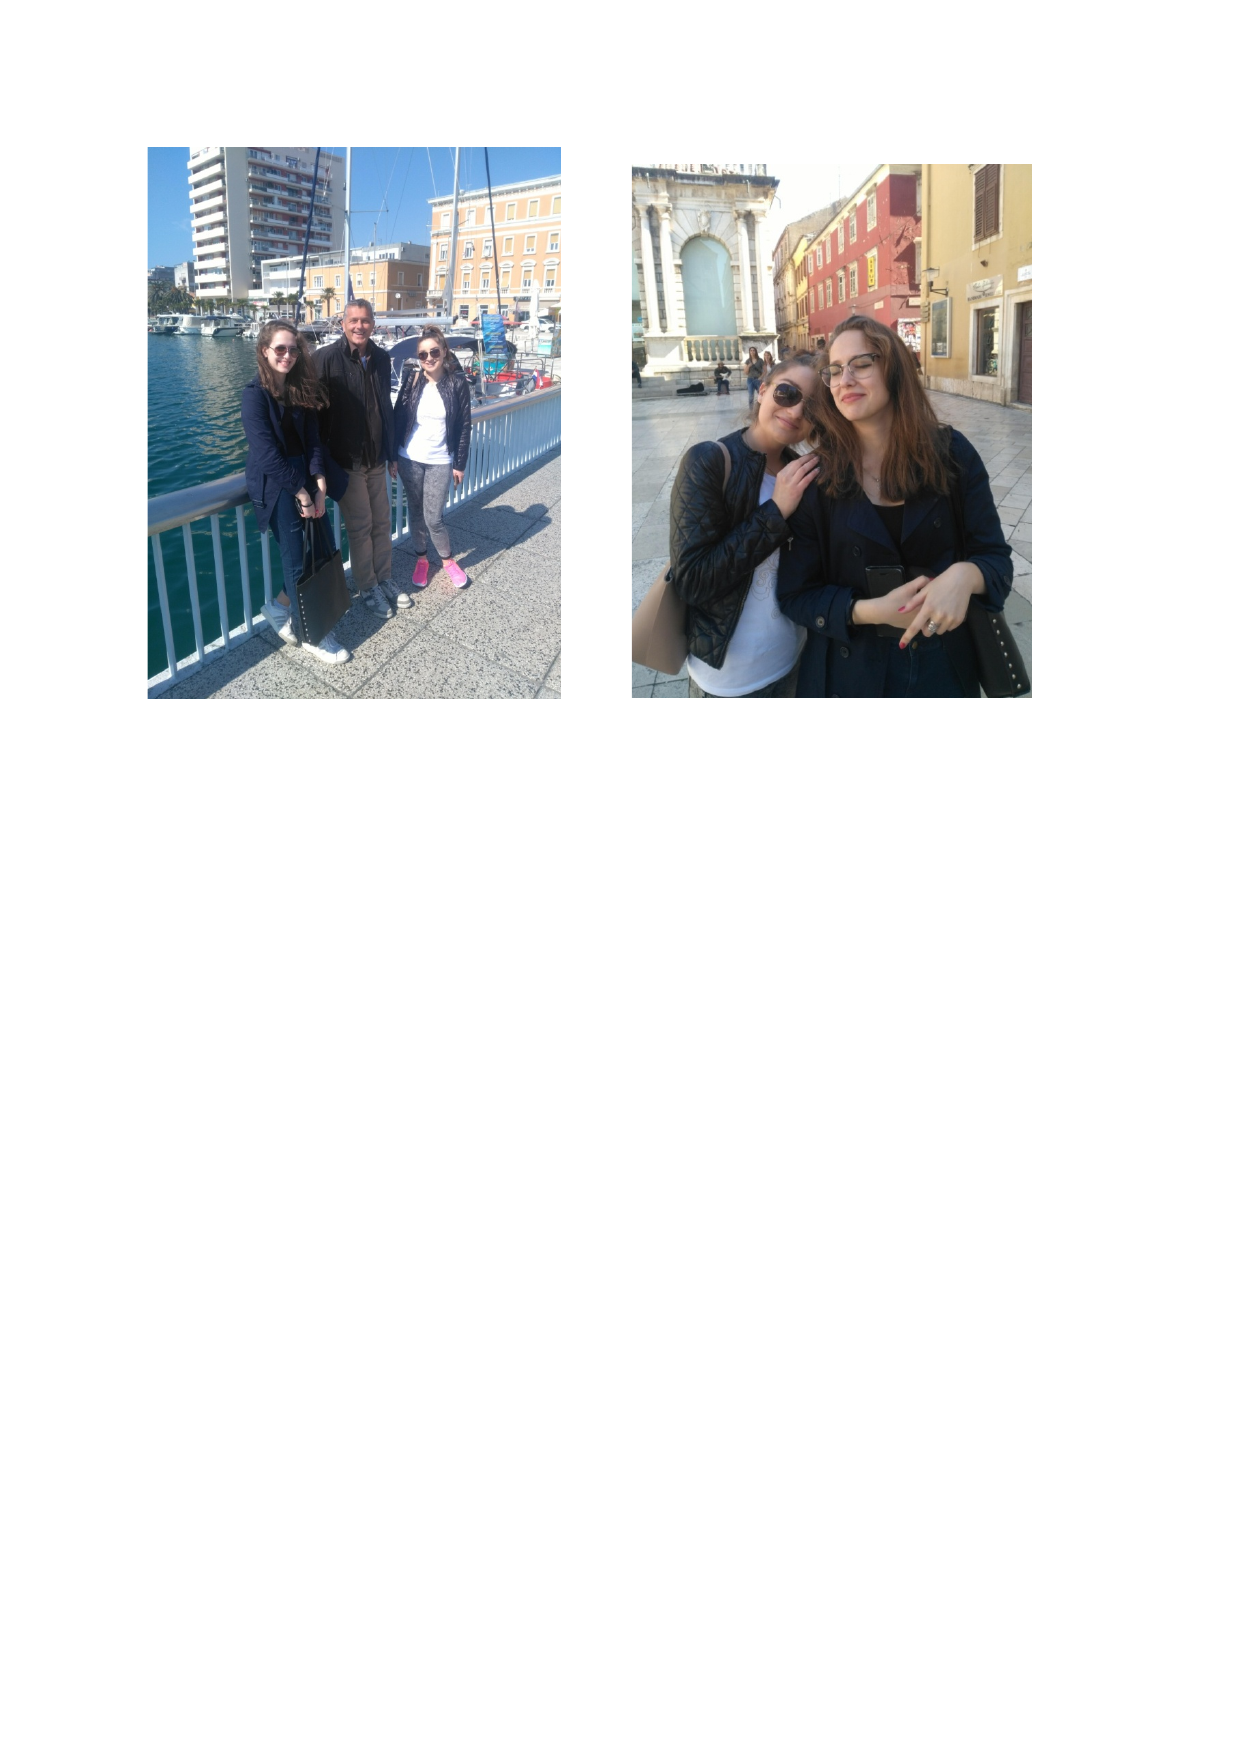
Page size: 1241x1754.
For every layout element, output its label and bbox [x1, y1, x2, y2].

picture [147, 147, 561, 699]
picture [631, 164, 1032, 696]
